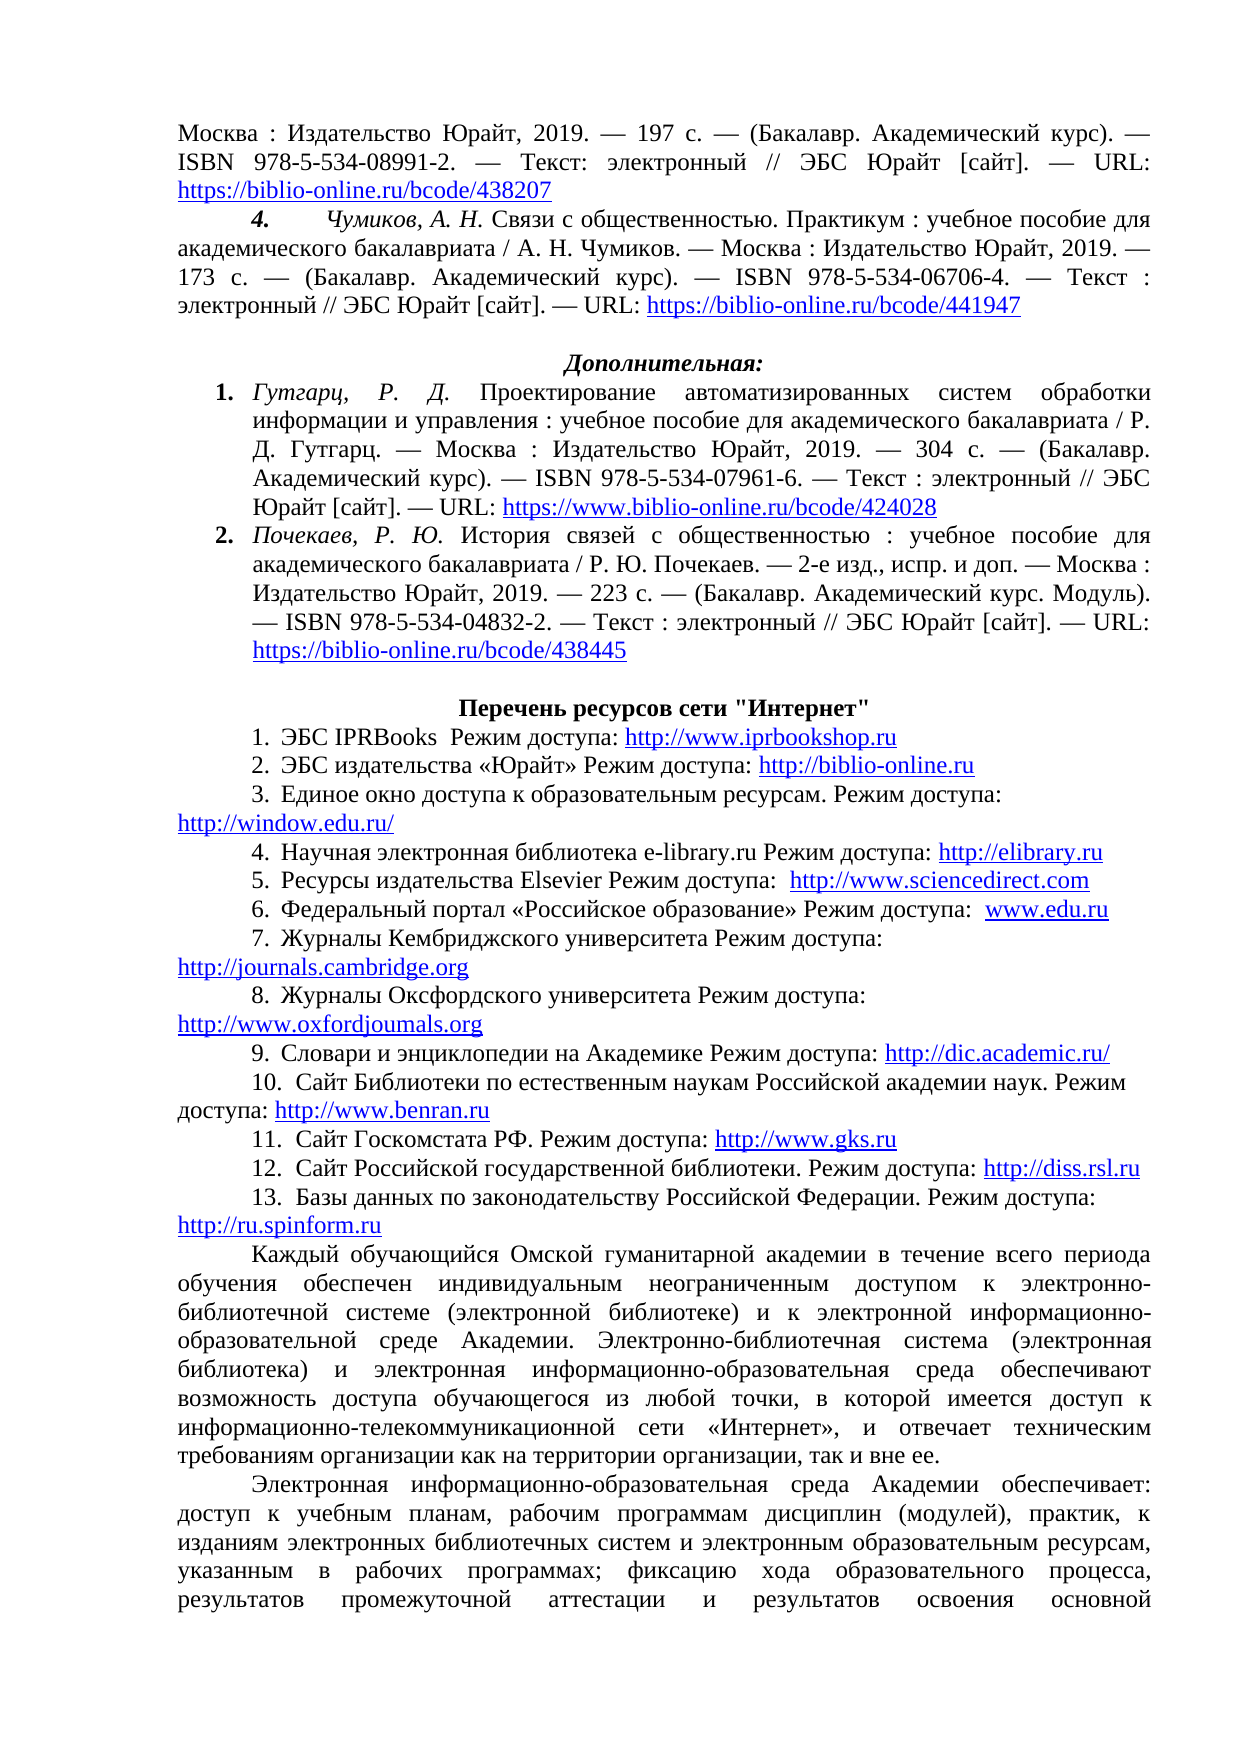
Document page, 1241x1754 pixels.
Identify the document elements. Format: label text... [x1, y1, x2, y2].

list Научная электронная библиотека e-library.ru Режим доступа: http://elibrary.ru [177, 837, 1152, 866]
list Базы данных по законодательству Российской Федерации. Режим доступа: http://ru.spinform.ru [177, 1182, 1152, 1239]
list Ресурсы издательства Elsevier Режим доступа: http://www.sciencedirect.com [177, 866, 1152, 894]
list Сайт Библиотеки по естественным наукам Российской академии наук. Режим доступа: http://www.benran.ru [177, 1067, 1152, 1124]
list ЭБС издательства «Юрайт» Режим доступа: http://biblio-online.ru [177, 751, 1152, 779]
list Сайт Российской государственной библиотеки. Режим доступа: http://diss.rsl.ru [177, 1153, 1152, 1182]
list Федеральный портал «Российское образование» Режим доступа: www.edu.ru [177, 894, 1152, 923]
list Сайт Госкомстата РФ. Режим доступа: http://www.gks.ru [177, 1124, 1152, 1153]
list Чумиков, А. Н. Связи с общественностью. Практикум : учебное пособие для академического бакалавриата / А. Н. Чумиков. — Москва : Издательство Юрайт, 2019. — 173 с. — (Бакалавр. Академический курс). — ISBN 978-5-534-06706-4. — Текст : электронный // ЭБС Юрайт [сайт]. — URL: https://biblio-online.ru/bcode/441947 [177, 204, 1152, 319]
list Журналы Кембриджского университета Режим доступа: http://journals.cambridge.org [177, 923, 1152, 981]
text Перечень ресурсов сети "Интернет" [177, 693, 1152, 722]
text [177, 1469, 1152, 1613]
list Словари и энциклопедии на Академике Режим доступа: http://dic.academic.ru/ [177, 1038, 1152, 1067]
text Дополнительная: [177, 348, 1152, 377]
list Единое окно доступа к образовательным ресурсам. Режим доступа: http://window.edu.ru/ [177, 779, 1152, 837]
list Почекаев, Р. Ю. История связей с общественностью : учебное пособие для академического бакалавриата / Р. Ю. Почекаев. — 2-е изд., испр. и доп. — Москва : Издательство Юрайт, 2019. — 223 с. — (Бакалавр. Академический курс. Модуль). — ISBN 978-5-534-04832-2. — Текст : электронный // ЭБС Юрайт [сайт]. — URL: https://biblio-online.ru/bcode/438445 [215, 521, 1152, 664]
list Журналы Оксфордского университета Режим доступа: http://www.oxfordjoumals.org [177, 981, 1152, 1038]
list Гутгарц, Р. Д. Проектирование автоматизированных систем обработки информации и управления : учебное пособие для академического бакалавриата / Р. Д. Гутгарц. — Москва : Издательство Юрайт, 2019. — 304 с. — (Бакалавр. Академический курс). — ISBN 978-5-534-07961-6. — Текст : электронный // ЭБС Юрайт [сайт]. — URL: https://www.biblio-online.ru/bcode/424028 [215, 377, 1152, 521]
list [177, 118, 1152, 204]
text Каждый обучающийся Омской гуманитарной академии в течение всего периода обучения обеспечен индивидуальным неограниченным доступом к электронно-библиотечной системе (электронной библиотеке) и к электронной информационно-образовательной среде Академии. Электронно-библиотечная система (электронная библиотека) и электронная информационно-образовательная среда обеспечивают возможность доступа обучающегося из любой точки, в которой имеется доступ к информационно-телекоммуникационной сети «Интернет», и отвечает техническим требованиям организации как на территории организации, так и вне ее. [177, 1239, 1152, 1469]
list ЭБС IPRBooks Режим доступа: http://www.iprbookshop.ru [177, 722, 1152, 751]
